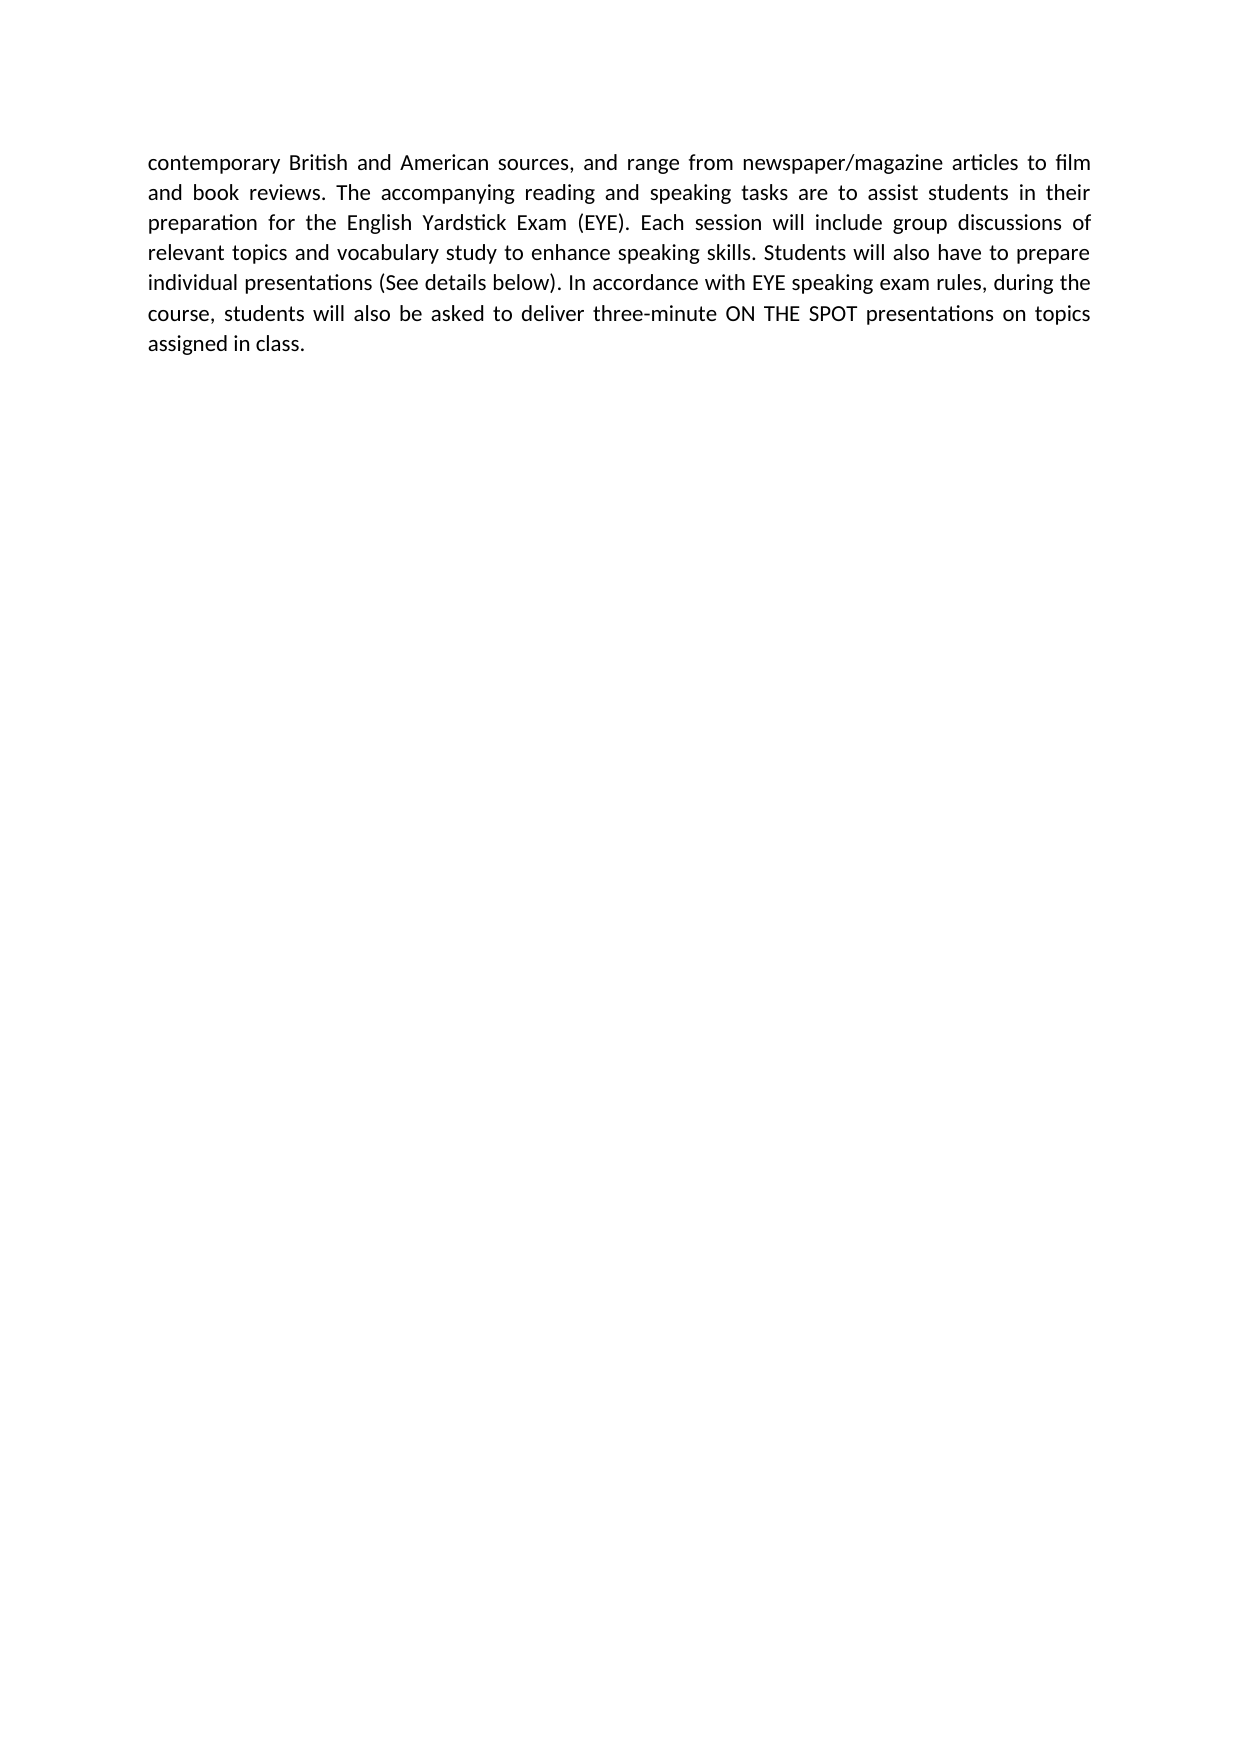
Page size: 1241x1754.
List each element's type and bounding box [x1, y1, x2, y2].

text [148, 148, 1093, 357]
